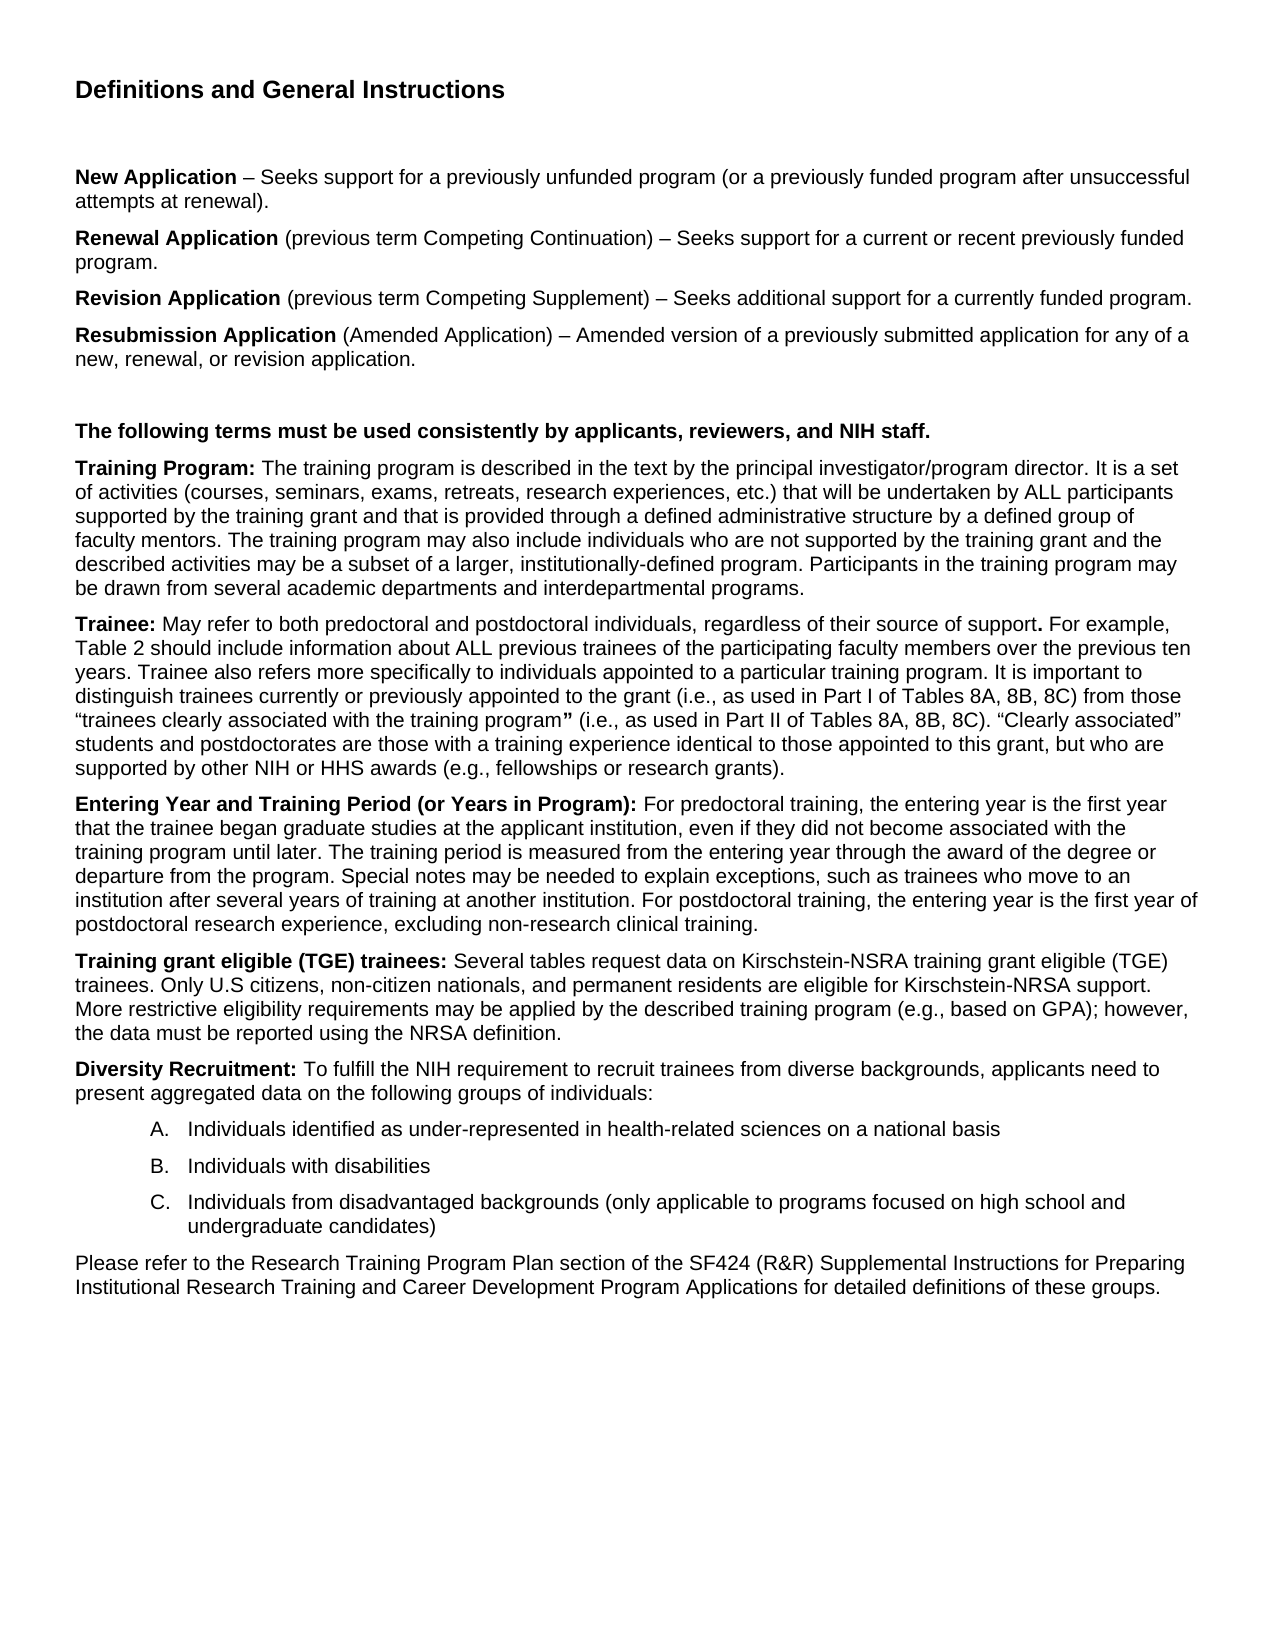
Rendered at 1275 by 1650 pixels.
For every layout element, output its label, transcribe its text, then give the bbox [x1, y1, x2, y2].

text Trainee: May refer to both predoctoral and postdoctoral individuals, regardless of their source of support. For example, Table 2 should include information about ALL previous trainees of the participating faculty members over the previous ten years. Trainee also refers more specifically to individuals appointed to a particular training program. It is important to distinguish trainees currently or previously appointed to the grant (i.e., as used in Part I of Tables 8A, 8B, 8C) from those “trainees clearly associated with the training program” (i.e., as used in Part II of Tables 8A, 8B, 8C). “Clearly associated” students and postdoctorates are those with a training experience identical to those appointed to this grant, but who are supported by other NIH or HHS awards (e.g., fellowships or research grants). [75, 612, 1200, 780]
text Diversity Recruitment: To fulfill the NIH requirement to recruit trainees from diverse backgrounds, applicants need to present aggregated data on the following groups of individuals: [75, 1057, 1200, 1105]
list Individuals with disabilities [150, 1154, 1200, 1178]
text Entering Year and Training Period (or Years in Program): For predoctoral training, the entering year is the first year that the trainee began graduate studies at the applicant institution, even if they did not become associated with the training program until later. The training period is measured from the entering year through the award of the degree or departure from the program. Special notes may be needed to explain exceptions, such as trainees who move to an institution after several years of training at another institution. For postdoctoral training, the entering year is the first year of postdoctoral research experience, excluding non-research clinical training. [75, 792, 1200, 936]
subtitle Definitions and General Instructions [75, 75, 1200, 104]
text Training Program: The training program is described in the text by the principal investigator/program director. It is a set of activities (courses, seminars, exams, retreats, research experiences, etc.) that will be undertaken by ALL participants supported by the training grant and that is provided through a defined administrative structure by a defined group of faculty mentors. The training program may also include individuals who are not supported by the training grant and the described activities may be a subset of a larger, institutionally-defined program. Participants in the training program may be drawn from several academic departments and interdepartmental programs. [75, 456, 1200, 599]
text Revision Application (previous term Competing Supplement) – Seeks additional support for a currently funded program. [75, 286, 1200, 310]
list Individuals identified as under-represented in health-related sciences on a national basis [150, 1117, 1200, 1141]
text The following terms must be used consistently by applicants, reviewers, and NIH staff. [75, 419, 1200, 443]
text Training grant eligible (TGE) trainees: Several tables request data on Kirschstein-NSRA training grant eligible (TGE) trainees. Only U.S citizens, non-citizen nationals, and permanent residents are eligible for Kirschstein-NRSA support. More restrictive eligibility requirements may be applied by the described training program (e.g., based on GPA); however, the data must be reported using the NRSA definition. [75, 948, 1200, 1044]
text Please refer to the Research Training Program Plan section of the SF424 (R&R) Supplemental Instructions for Preparing Institutional Research Training and Career Development Program Applications for detailed definitions of these groups. [75, 1251, 1200, 1298]
list Individuals from disadvantaged backgrounds (only applicable to programs focused on high school and undergraduate candidates) [150, 1190, 1200, 1238]
text Resubmission Application (Amended Application) – Amended version of a previously submitted application for any of a new, renewal, or revision application. [75, 322, 1200, 370]
text New Application – Seeks support for a previously unfunded program (or a previously funded program after unsuccessful attempts at renewal). [75, 165, 1200, 213]
text Renewal Application (previous term Competing Continuation) – Seeks support for a current or recent previously funded program. [75, 226, 1200, 273]
